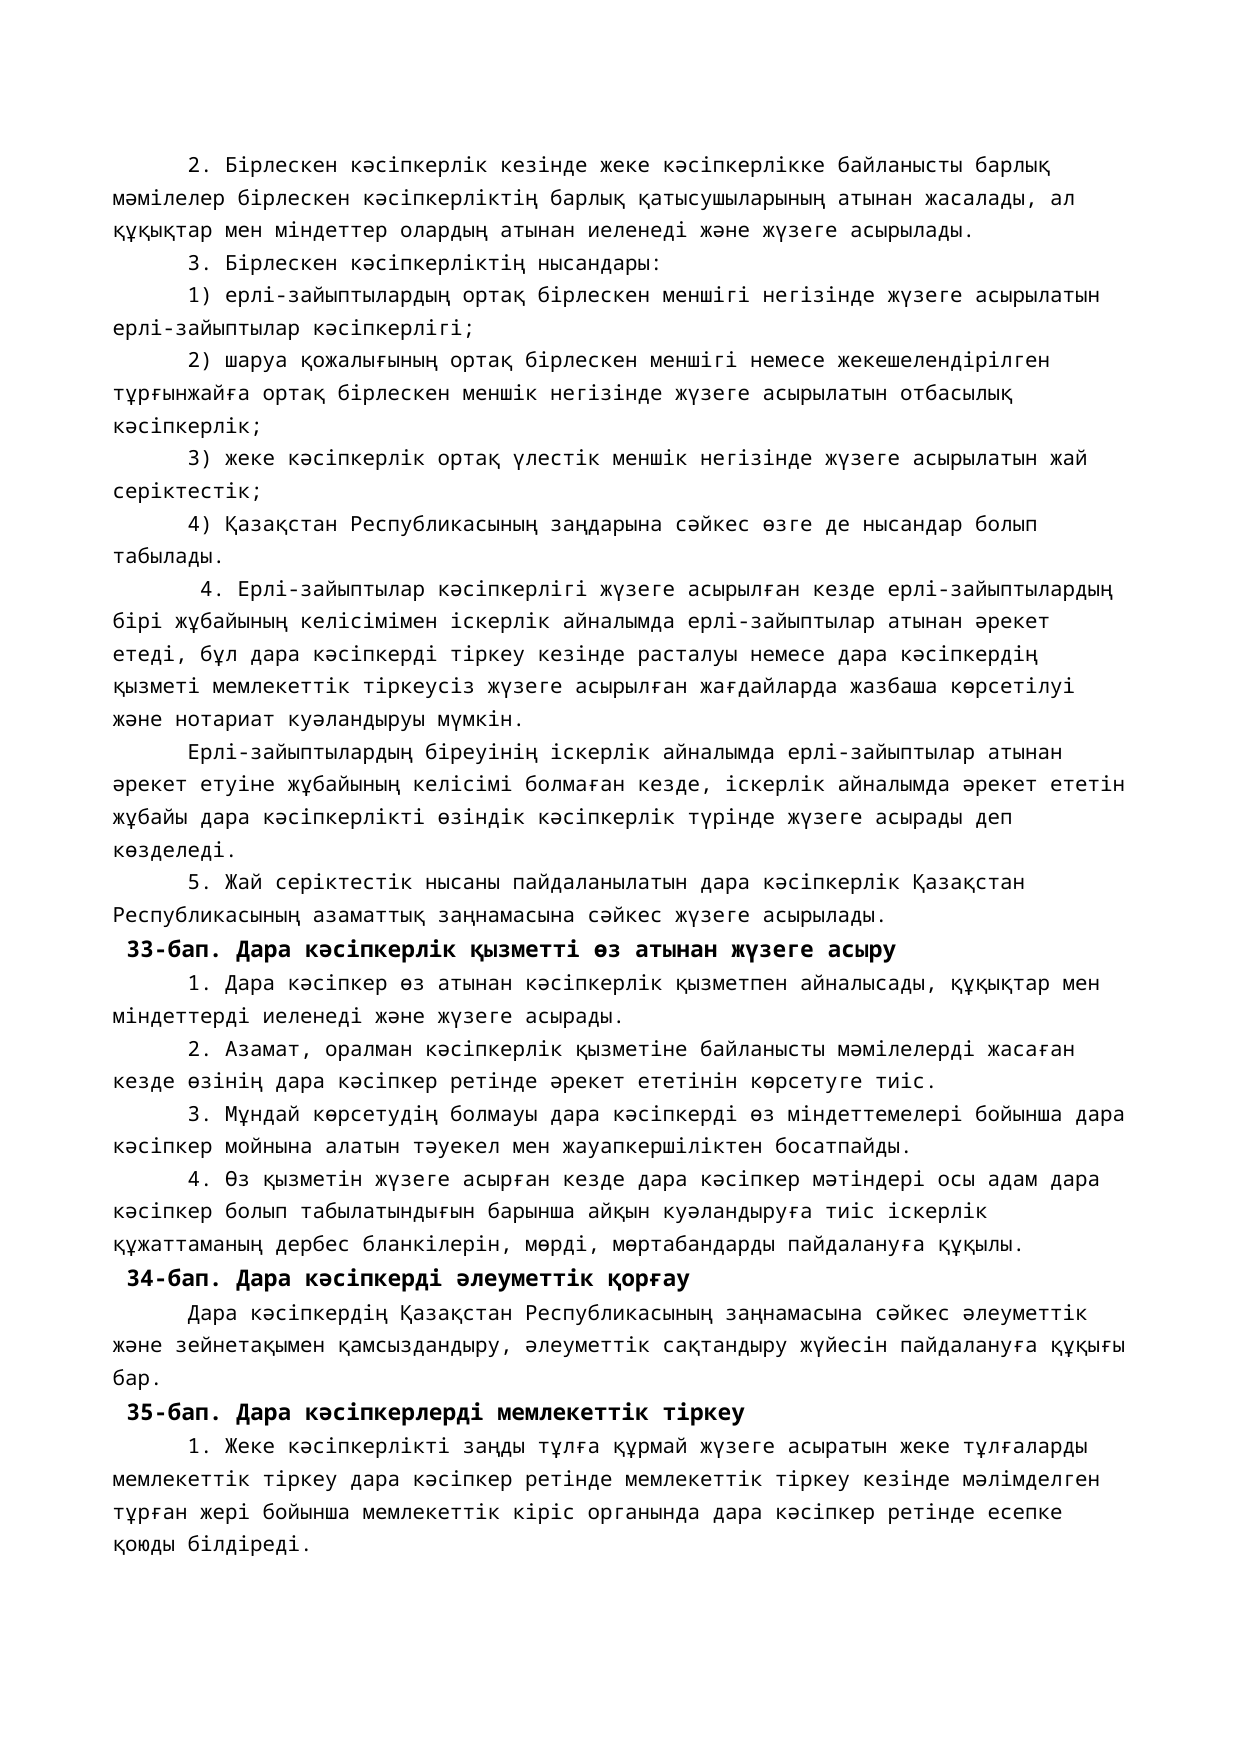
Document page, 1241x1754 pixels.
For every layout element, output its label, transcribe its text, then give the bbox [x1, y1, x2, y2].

text 2. Азамат, оралман кәсіпкерлік қызметіне байланысты мәмілелерді жасаған кезде өзінің дара кәсіпкер ретінде әрекет ететінін көрсетуге тиіс. [112, 1034, 1128, 1095]
text 1. Дара кәсіпкер өз атынан кәсіпкерлік қызметпен айналысады, құқықтар мен міндеттерді иеленеді және жүзеге асырады. [112, 968, 1128, 1029]
text 2) шаруа қожалығының ортақ бiрлескен меншiгi немесе жекешелендiрiлген тұрғынжайға ортақ бiрлескен меншiк негізінде жүзеге асырылатын отбасылық кәсiпкерлiк; [112, 346, 1128, 439]
text 1. Жеке кәсiпкерлiктi заңды тұлға құрмай жүзеге асыратын жеке тұлғаларды мемлекеттiк тiркеу дара кәсiпкер ретiнде мемлекеттiк тiркеу кезiнде мәлiмделген тұрған жерi бойынша мемлекеттік кіріс органында дара кәсiпкер ретiнде есепке қоюды білдіреді. [112, 1432, 1128, 1558]
text 3) жеке кәсiпкерлiк ортақ үлестiк меншiк негiзiнде жүзеге асырылатын жай серiктестiк; [112, 443, 1128, 504]
text 4) Қазақстан Республикасының заңдарына сәйкес өзге де нысандар болып табылады. [112, 509, 1128, 570]
text 34-бап. Дара кәсіпкерді әлеуметтік қорғау [112, 1262, 1128, 1293]
text Дара кәсіпкердің Қазақстан Республикасының заңнамасына сәйкес әлеуметтік және зейнетақымен қамсыздандыру, әлеуметтік сақтандыру жүйесін пайдалануға құқығы бар. [112, 1298, 1128, 1391]
text Ерлi-зайыптылардың бiреуiнiң iскерлiк айналымда ерлi-зайыптылар атынан әрекет етуiне жұбайының келiсiмi болмаған кезде, iскерлiк айналымда әрекет ететiн жұбайы дара кәсiпкерлiктi өзiндiк кәсiпкерлiк түрінде жүзеге асырады деп көзделедi. [112, 737, 1128, 863]
text 3. Бiрлескен кәсiпкерлiктiң нысандары: [112, 248, 1128, 276]
text 35-бап. Дара кәсіпкерлерді мемлекеттік тіркеу [112, 1396, 1128, 1427]
text 2. Бiрлескен кәсiпкерлiк кезiнде жеке кәсiпкерлiкке байланысты барлық мәмiлелер бiрлескен кәсiпкерлiктiң барлық қатысушыларының атынан жасалады, ал құқықтар мен мiндеттер олардың атынан иеленеді және жүзеге асырылады. [112, 150, 1128, 244]
text 33-бап. Дара кәсіпкерлік қызметті өз атынан жүзеге асыру [112, 932, 1128, 964]
text 4. Өз қызметін жүзеге асырған кезде дара кәсіпкер мәтіндері осы адам дара кәсіпкер болып табылатындығын барынша айқын куәландыруға тиіс іскерлік құжаттаманың дербес бланкілерін, мөрді, мөртабандарды пайдалануға құқылы. [112, 1164, 1128, 1258]
text 4. Ерлi-зайыптылар кәсiпкерлiгi жүзеге асырылған кезде ерлі-зайыптылардың бiрi жұбайының келiсiмiмен iскерлiк айналымда ерлi-зайыптылар атынан әрекет етедi, бұл дара кәсiпкердi тiркеу кезiнде расталуы немесе дара кәсiпкердiң қызметi мемлекеттiк тiркеусiз жүзеге асырылған жағдайларда жазбаша көрсетiлуі және нотариат куәландыруы мүмкiн. [112, 574, 1128, 733]
text 5. Жай серiктестiк нысаны пайдаланылатын дара кәсiпкерлiк Қазақстан Республикасының азаматтық заңнамасына сәйкес жүзеге асырылады. [112, 867, 1128, 928]
text 3. Мұндай көрсетудің болмауы дара кәсіпкерді өз міндеттемелері бойынша дара кәсіпкер мойнына алатын тәуекел мен жауапкершіліктен босатпайды. [112, 1099, 1128, 1160]
text 1) ерлi-зайыптылардың ортақ бiрлескен меншiгi негiзiнде жүзеге асырылатын ерлi-зайыптылар кәсiпкерлiгi; [112, 280, 1128, 341]
